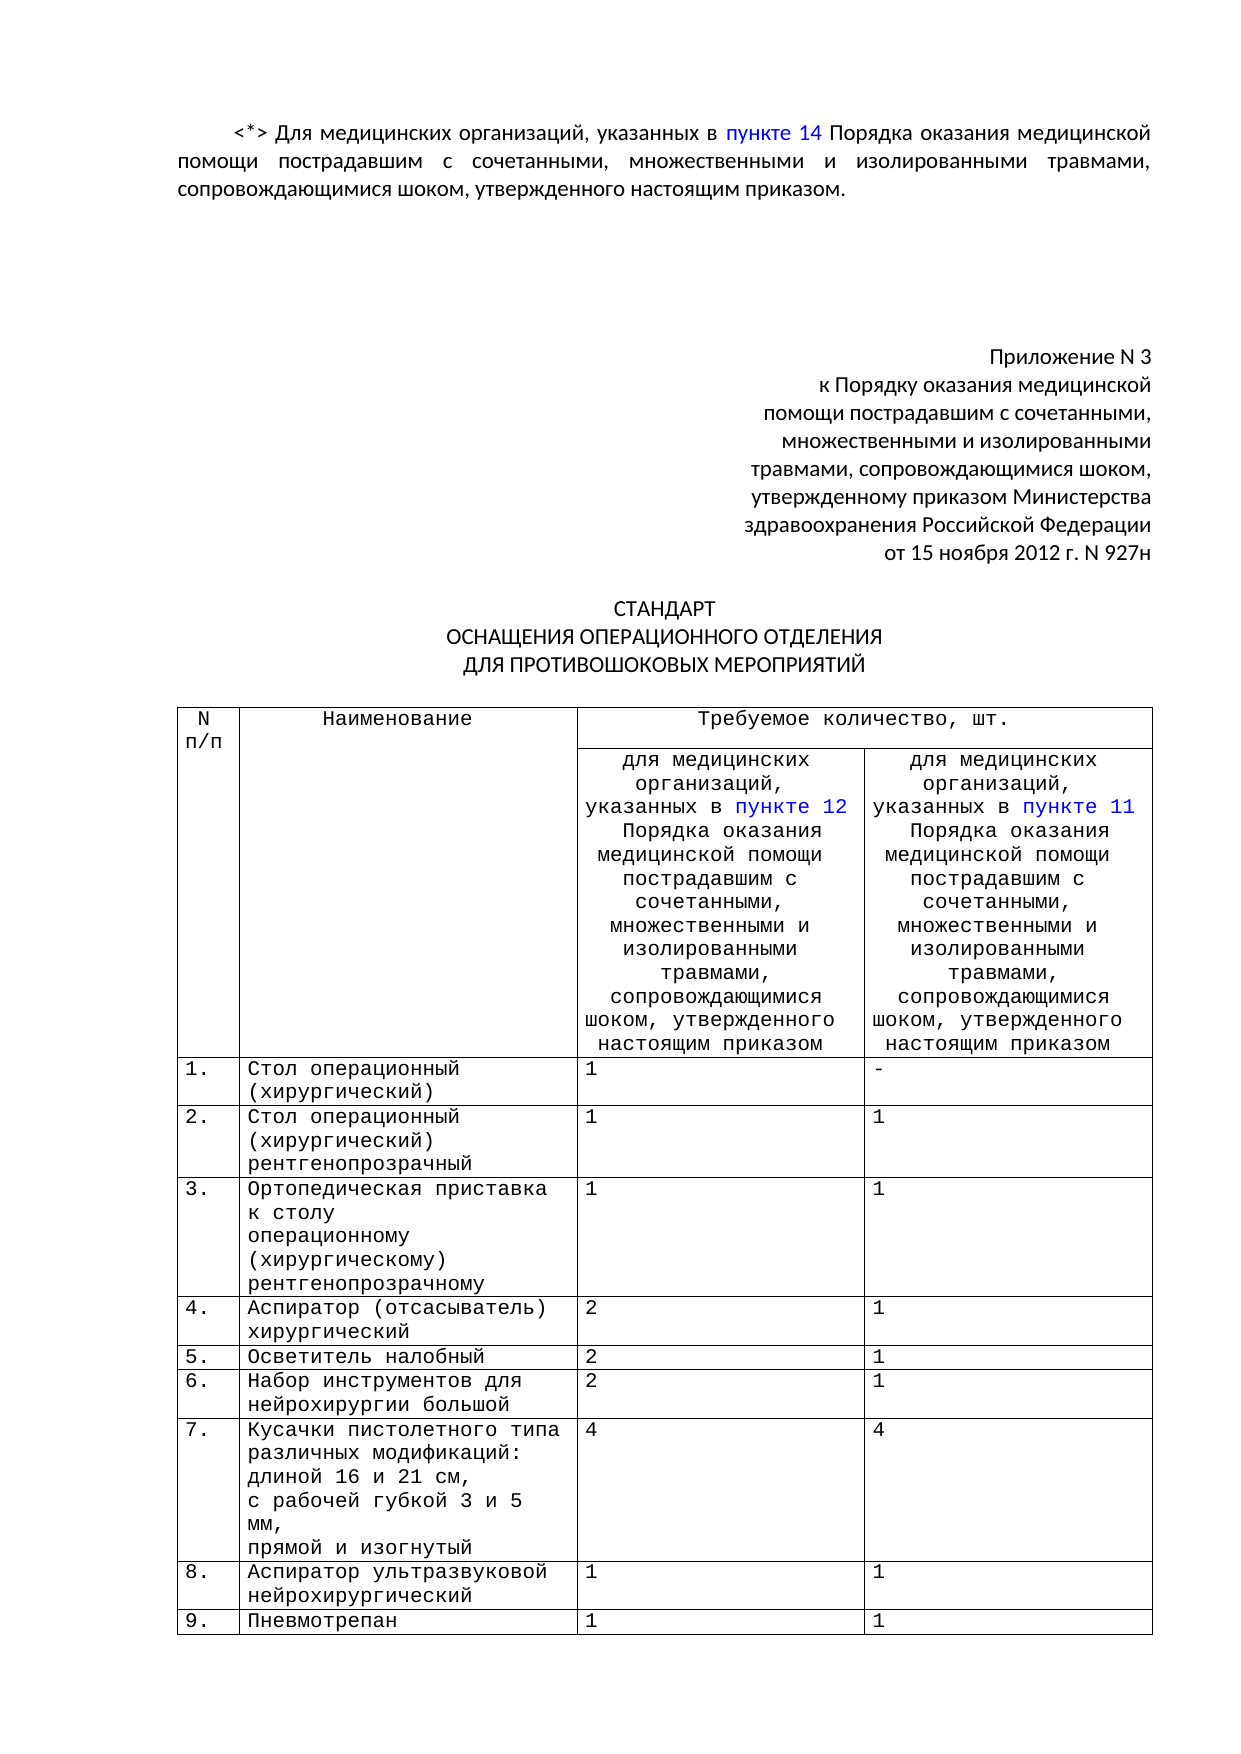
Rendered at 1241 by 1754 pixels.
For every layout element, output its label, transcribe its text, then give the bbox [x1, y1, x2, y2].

table_cell 1 [578, 1178, 864, 1296]
table_cell 1. [178, 1058, 239, 1105]
table_cell Аспиратор ультразвуковой нейрохирургический [240, 1562, 577, 1609]
table_cell 7. [178, 1419, 239, 1561]
table_cell 1 [865, 1346, 1152, 1369]
table_cell 4 [578, 1419, 864, 1561]
table_cell 4. [178, 1297, 239, 1344]
text ДЛЯ ПРОТИВОШОКОВЫХ МЕРОПРИЯТИЙ [177, 651, 1152, 678]
table_cell 1 [865, 1178, 1152, 1296]
text к Порядку оказания медицинской [177, 370, 1152, 398]
table_cell 2. [178, 1106, 239, 1177]
table_cell 1 [865, 1562, 1152, 1609]
table_cell Аспиратор (отсасыватель) хирургический [240, 1297, 577, 1344]
table_cell 1 [578, 1562, 864, 1609]
text помощи пострадавшим с сочетанными, [177, 398, 1152, 426]
text Приложение N 3 [177, 342, 1152, 370]
text СТАНДАРТ [177, 594, 1152, 622]
table_cell 1 [578, 1610, 864, 1633]
table_cell 8. [178, 1562, 239, 1609]
table_cell Кусачки пистолетного типа различных модификаций: длиной 16 и 21 см, с рабочей губкой 3 и 5 мм, прямой и изогнутый [240, 1419, 577, 1561]
table_header Требуемое количество, шт. [578, 708, 1152, 748]
text здравоохранения Российской Федерации [177, 510, 1152, 538]
table_cell 3. [178, 1178, 239, 1296]
table_cell для медицинских организаций, указанных в пункте 12 Порядка оказания медицинской помощи пострадавшим с сочетанными, множественными и изолированными травмами, сопровождающимися шоком, утвержденного настоящим приказом [578, 749, 864, 1057]
table_cell Ортопедическая приставка к столу операционному (хирургическому) рентгенопрозрачному [240, 1178, 577, 1296]
table_header N п/п [178, 708, 239, 1057]
table_cell 1 [865, 1610, 1152, 1633]
text ОСНАЩЕНИЯ ОПЕРАЦИОННОГО ОТДЕЛЕНИЯ [177, 622, 1152, 651]
table_cell 1 [578, 1106, 864, 1177]
table_cell Пневмотрепан [240, 1610, 577, 1633]
text травмами, сопровождающимися шоком, [177, 454, 1152, 482]
table_cell 2 [578, 1370, 864, 1418]
text утвержденному приказом Министерства [177, 482, 1152, 510]
text <*> Для медицинских организаций, указанных в пункте 14 Порядка оказания медицинской помощи пострадавшим с сочетанными, множественными и изолированными травмами, сопровождающимися шоком, утвержденного настоящим приказом. [177, 118, 1152, 202]
table_cell Набор инструментов для нейрохирургии большой [240, 1370, 577, 1418]
table_cell 4 [865, 1419, 1152, 1561]
table_cell - [865, 1058, 1152, 1105]
table_cell 1 [865, 1106, 1152, 1177]
table_cell Осветитель налобный [240, 1346, 577, 1369]
text множественными и изолированными [177, 426, 1152, 454]
table_cell 6. [178, 1370, 239, 1418]
table_cell 1 [578, 1058, 864, 1105]
table_cell Стол операционный (хирургический) [240, 1058, 577, 1105]
table_cell 1 [865, 1297, 1152, 1344]
table_cell Стол операционный (хирургический) рентгенопрозрачный [240, 1106, 577, 1177]
table_cell 2 [578, 1346, 864, 1369]
table_header Наименование [240, 708, 577, 1057]
table_cell 9. [178, 1610, 239, 1633]
table_cell 5. [178, 1346, 239, 1369]
table_cell для медицинских организаций, указанных в пункте 11 Порядка оказания медицинской помощи пострадавшим с сочетанными, множественными и изолированными травмами, сопровождающимися шоком, утвержденного настоящим приказом [865, 749, 1152, 1057]
table_cell 1 [865, 1370, 1152, 1418]
table_cell 2 [578, 1297, 864, 1344]
text от 15 ноября 2012 г. N 927н [177, 538, 1152, 566]
